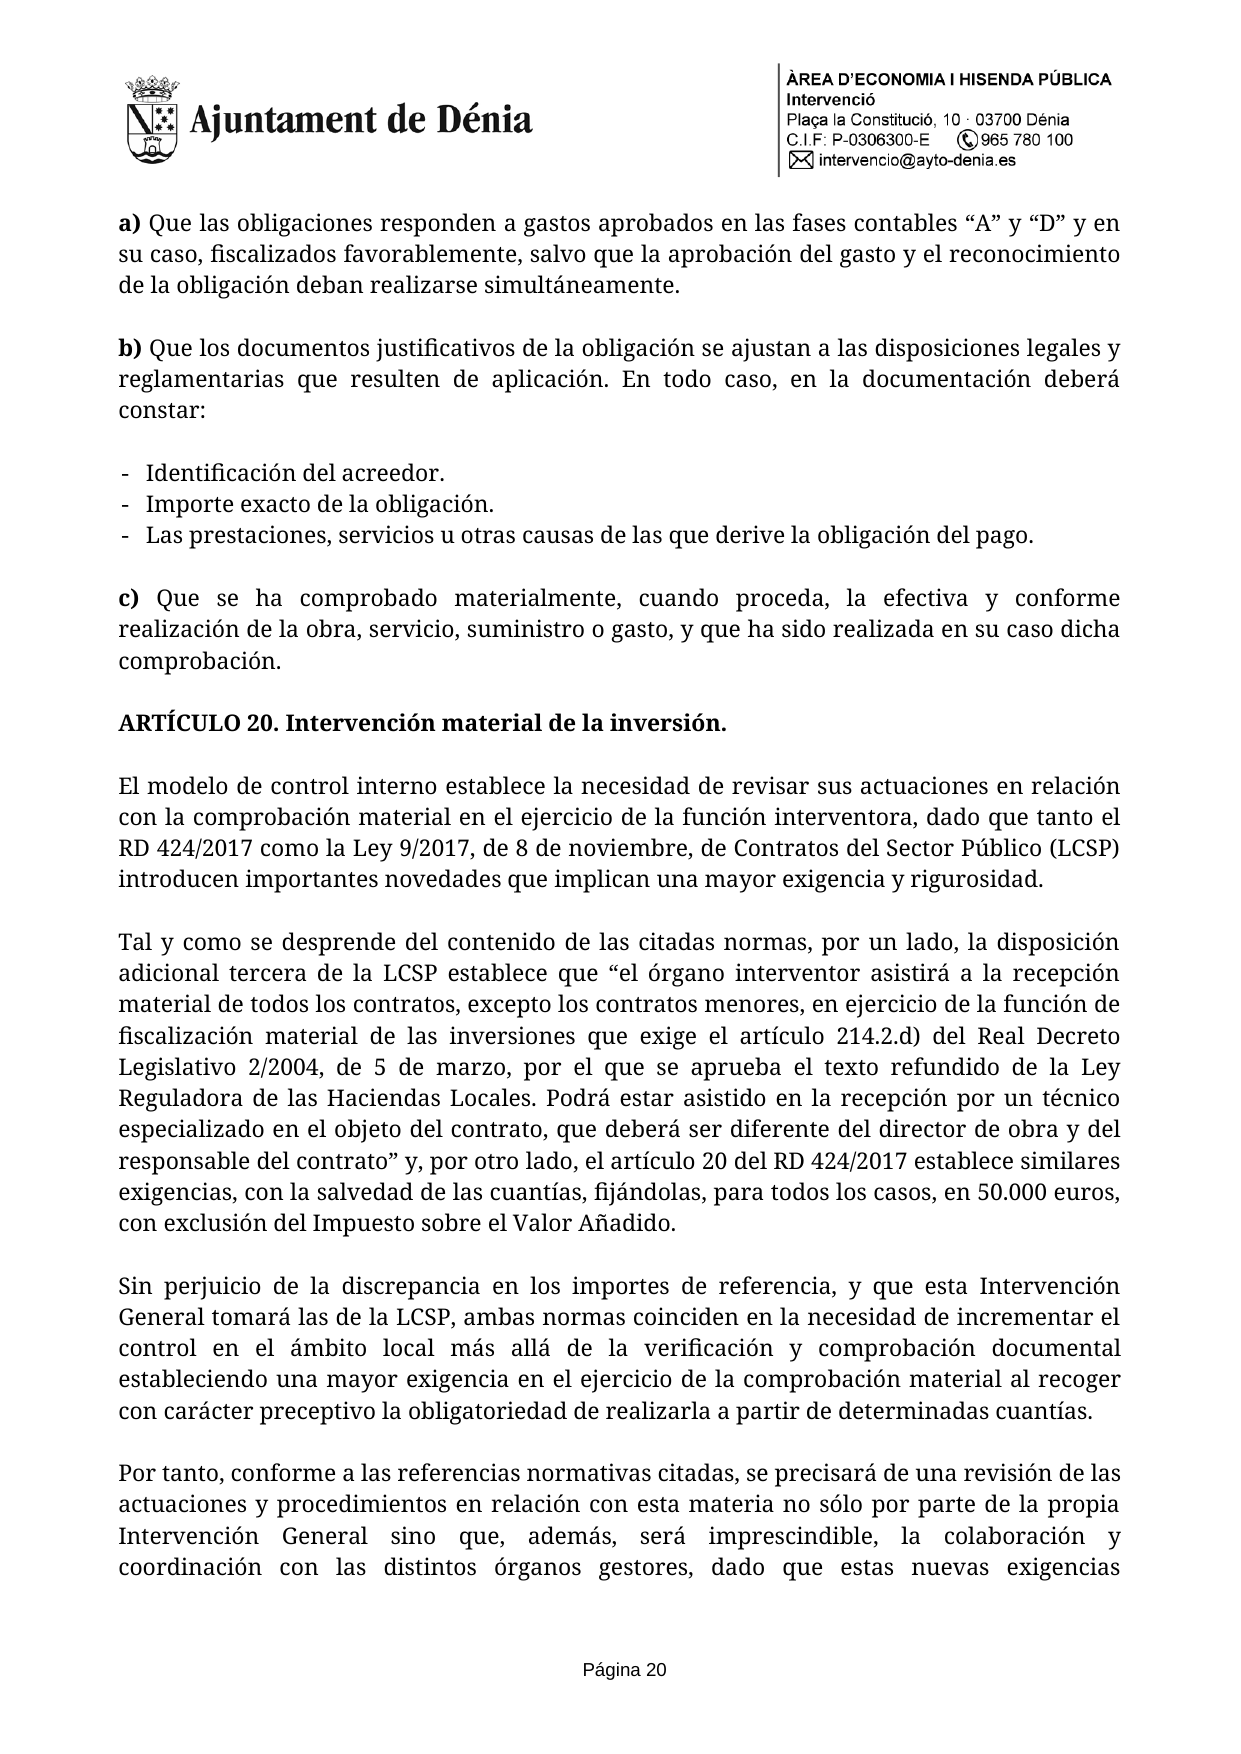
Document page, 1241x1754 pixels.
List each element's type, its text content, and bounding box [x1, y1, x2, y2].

text Tal y como se desprende del contenido de las citadas normas, por un lado, la disposición adicional tercera de la LCSP establece que “el órgano interventor asistirá a la recepción material de todos los contratos, excepto los contratos menores, en ejercicio de la función de fiscalización material de las inversiones que exige el artículo 214.2.d) del Real Decreto Legislativo 2/2004, de 5 de marzo, por el que se aprueba el texto refundido de la Ley Reguladora de las Haciendas Locales. Podrá estar asistido en la recepción por un técnico especializado en el objeto del contrato, que deberá ser diferente del director de obra y del responsable del contrato” y, por otro lado, el artículo 20 del RD 424/2017 establece similares exigencias, con la salvedad de las cuantías, fijándolas, para todos los casos, en 50.000 euros, con exclusión del Impuesto sobre el Valor Añadido. [118, 926, 1122, 1238]
text El modelo de control interno establece la necesidad de revisar sus actuaciones en relación con la comprobación material en el ejercicio de la función interventora, dado que tanto el RD 424/2017 como la Ley 9/2017, de 8 de noviembre, de Contratos del Sector Público (LCSP) introducen importantes novedades que implican una mayor exigencia y rigurosidad. [118, 769, 1122, 894]
text Sin perjuicio de la discrepancia en los importes de referencia, y que esta Intervención General tomará las de la LCSP, ambas normas coinciden en la necesidad de incrementar el control en el ámbito local más allá de la verificación y comprobación documental estableciendo una mayor exigencia en el ejercicio de la comprobación material al recoger con carácter preceptivo la obligatoriedad de realizarla a partir de determinadas cuantías. [118, 1269, 1122, 1426]
text - Importe exacto de la obligación. [118, 488, 1122, 519]
text c) Que se ha comprobado materialmente, cuando proceda, la efectiva y conforme realización de la obra, servicio, suministro o gasto, y que ha sido realizada en su caso dicha comprobación. [118, 582, 1122, 676]
text b) Que los documentos justificativos de la obligación se ajustan a las disposiciones legales y reglamentarias que resulten de aplicación. En todo caso, en la documentación deberá constar: [118, 332, 1122, 426]
picture [118, 59, 1120, 181]
text - Identificación del acreedor. [118, 457, 1122, 488]
text a) Que las obligaciones responden a gastos aprobados en las fases contables “A” y “D” y en su caso, fiscalizados favorablemente, salvo que la aprobación del gasto y el reconocimiento de la obligación deban realizarse simultáneamente. [118, 207, 1122, 301]
text ARTÍCULO 20. Intervención material de la inversión. [118, 707, 1122, 738]
text - Las prestaciones, servicios u otras causas de las que derive la obligación del pago. [118, 519, 1122, 551]
